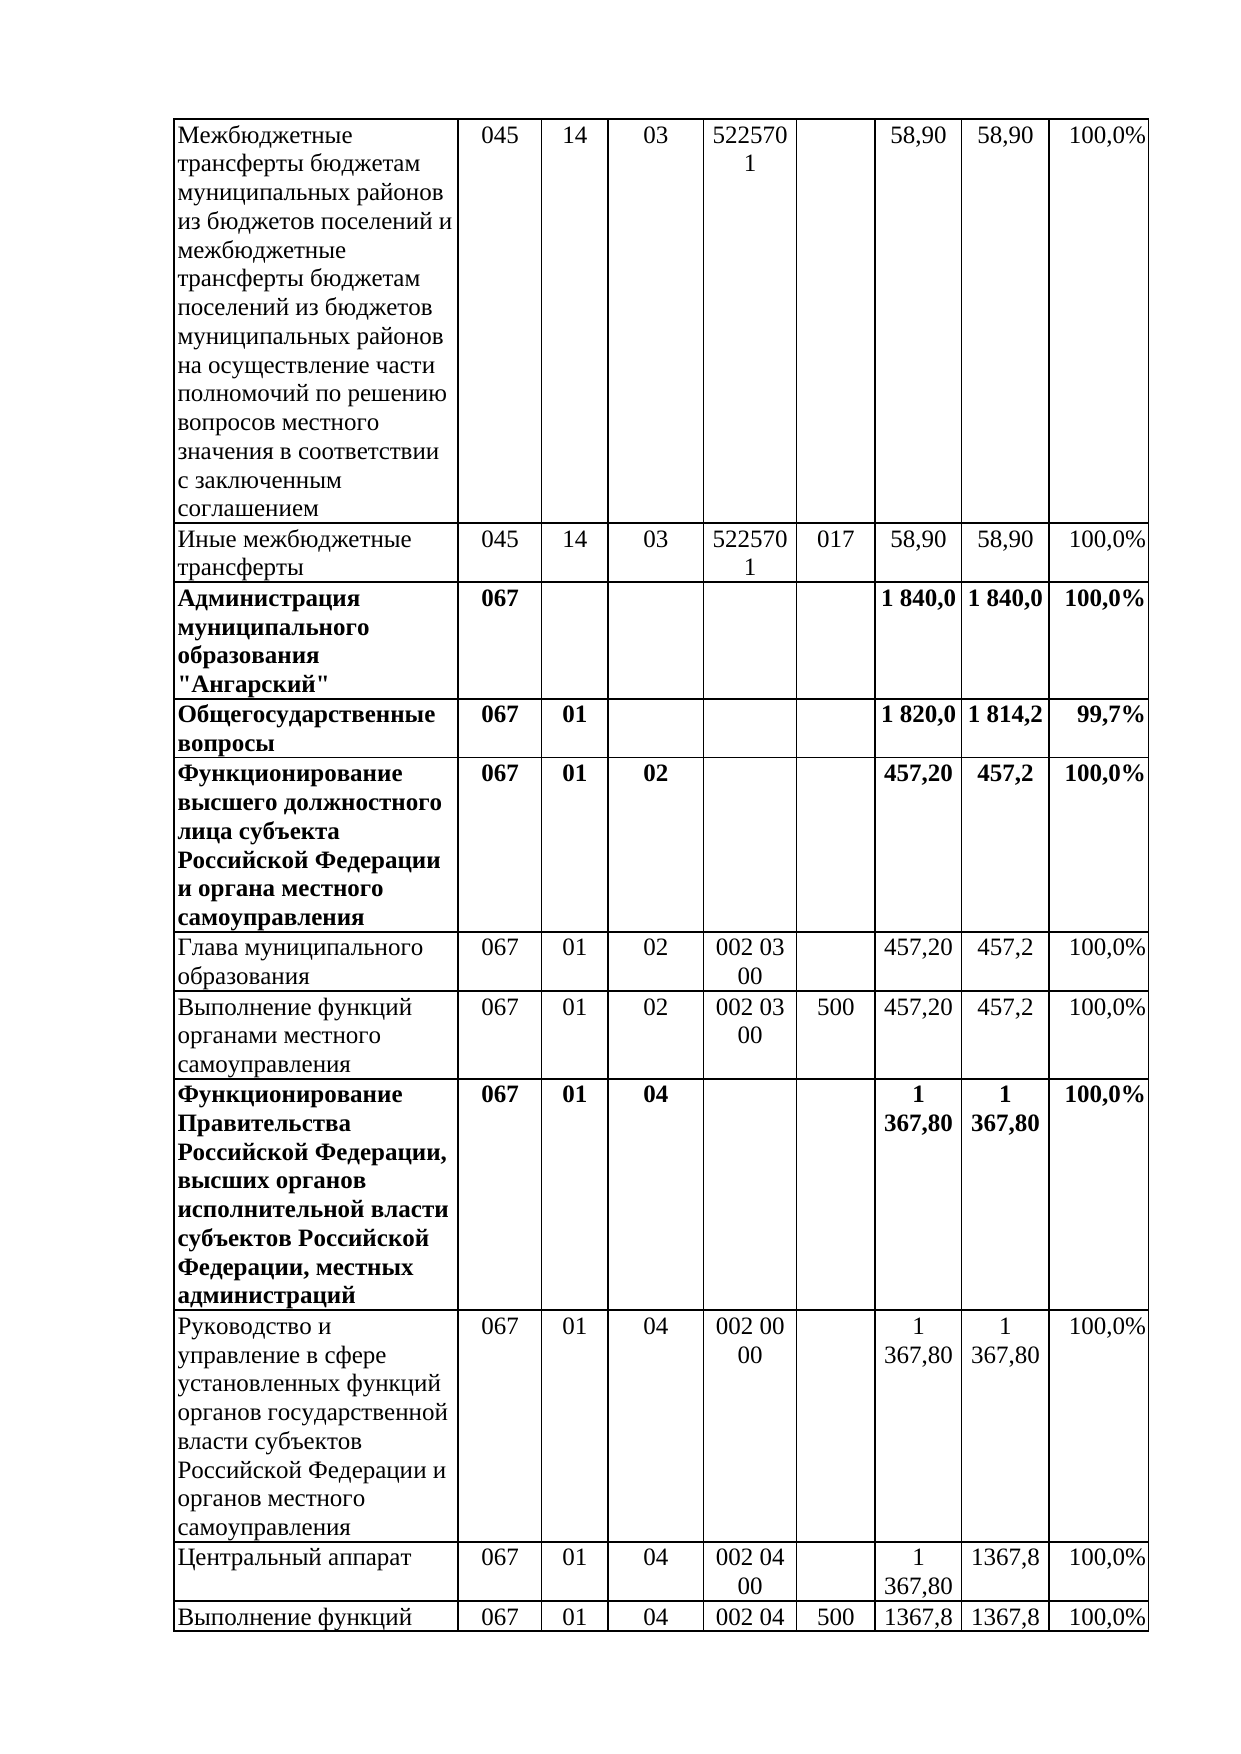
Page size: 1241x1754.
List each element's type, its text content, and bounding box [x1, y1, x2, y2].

table_cell 002 03 00 [704, 992, 796, 1078]
table_cell 500 [797, 992, 874, 1078]
table_cell 04 [609, 1080, 703, 1309]
table_cell Центральный аппарат [175, 1543, 457, 1600]
table_cell [797, 758, 874, 931]
table_cell 067 [459, 700, 541, 757]
table_cell 500 [797, 1602, 874, 1630]
table_cell 457,2 [962, 992, 1048, 1078]
table_cell 002 00 00 [704, 1311, 796, 1541]
table_cell 457,20 [876, 758, 961, 931]
table_cell [609, 700, 703, 757]
table_cell 01 [542, 1602, 607, 1630]
table_cell 1 367,80 [876, 1080, 961, 1309]
table_cell Глава муниципального образования [175, 933, 457, 990]
table_cell [704, 758, 796, 931]
table_cell 1 814,2 [962, 700, 1048, 757]
table_cell 04 [609, 1543, 703, 1600]
table_cell 1 367,80 [962, 1080, 1048, 1309]
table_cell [175, 1602, 457, 1630]
table_cell 02 [609, 933, 703, 990]
table_cell 04 [609, 1602, 703, 1630]
table_cell Общегосударственные вопросы [175, 700, 457, 757]
table_cell 5225701 [704, 120, 796, 522]
table_cell 1 367,80 [876, 1311, 961, 1541]
table_cell 58,90 [876, 120, 961, 522]
table_cell Функционирование высшего должностного лица субъекта Российской Федерации и органа местного самоуправления [175, 758, 457, 931]
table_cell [175, 120, 457, 522]
table_cell 100,0% [1050, 992, 1148, 1078]
table_cell Администрация муниципального образования "Ангарский" [175, 583, 457, 698]
table_cell Руководство и управление в сфере установленных функций органов государственной власти субъектов Российской Федерации и органов местного самоуправления [175, 1311, 457, 1541]
table_cell 100,0% [1050, 1080, 1148, 1309]
table_cell [797, 583, 874, 698]
table_cell [797, 1543, 874, 1600]
table_cell 01 [542, 700, 607, 757]
table_cell 457,2 [962, 933, 1048, 990]
table_cell 1367,8 [962, 1543, 1048, 1600]
table_cell [704, 1080, 796, 1309]
table_cell 100,0% [1050, 1602, 1148, 1630]
table_cell [797, 1080, 874, 1309]
table_cell 1 840,0 [876, 583, 961, 698]
table_cell 100,0% [1050, 524, 1148, 581]
table_cell 100,0% [1050, 1311, 1148, 1541]
table_cell 100,0% [1050, 120, 1148, 522]
table_cell [797, 1311, 874, 1541]
table_cell 02 [609, 992, 703, 1078]
table_cell 067 [459, 758, 541, 931]
table_cell 01 [542, 992, 607, 1078]
table_cell [609, 583, 703, 698]
table_cell 067 [459, 583, 541, 698]
table_cell 457,20 [876, 933, 961, 990]
table_cell 04 [609, 1311, 703, 1541]
table_cell 067 [459, 933, 541, 990]
table_cell Иные межбюджетные трансферты [175, 524, 457, 581]
table_cell 58,90 [876, 524, 961, 581]
table_cell 1 840,0 [962, 583, 1048, 698]
table_cell 100,0% [1050, 1543, 1148, 1600]
table_cell 58,90 [962, 120, 1048, 522]
table_cell 457,2 [962, 758, 1048, 931]
table_cell [797, 120, 874, 522]
table_cell 067 [459, 992, 541, 1078]
table_cell 100,0% [1050, 933, 1148, 990]
table_cell [542, 583, 607, 698]
table_cell 1 820,0 [876, 700, 961, 757]
table_cell 045 [459, 120, 541, 522]
table_cell [797, 933, 874, 990]
table_cell 1 367,80 [962, 1311, 1048, 1541]
table_cell 01 [542, 1311, 607, 1541]
table_cell 045 [459, 524, 541, 581]
table_cell 100,0% [1050, 583, 1148, 698]
table_cell 067 [459, 1543, 541, 1600]
table_cell 067 [459, 1602, 541, 1630]
table_cell 100,0% [1050, 758, 1148, 931]
table_cell 03 [609, 120, 703, 522]
table_cell 02 [609, 758, 703, 931]
table_cell 14 [542, 120, 607, 522]
table_cell 99,7% [1050, 700, 1148, 757]
table_cell 03 [609, 524, 703, 581]
table_cell 01 [542, 1080, 607, 1309]
table_cell 457,20 [876, 992, 961, 1078]
table_cell 1367,80 [876, 1602, 961, 1630]
table_cell 002 04 00 [704, 1543, 796, 1600]
table_cell Выполнение функций органами местного самоуправления [175, 992, 457, 1078]
table_cell 01 [542, 1543, 607, 1600]
table_cell 58,90 [962, 524, 1048, 581]
table_cell 017 [797, 524, 874, 581]
table_cell 067 [459, 1080, 541, 1309]
table_cell [797, 700, 874, 757]
table_cell 1367,8 [962, 1602, 1048, 1630]
table_cell 5225701 [704, 524, 796, 581]
table_cell Функционирование Правительства Российской Федерации, высших органов исполнительной власти субъектов Российской Федерации, местных администраций [175, 1080, 457, 1309]
table_cell 01 [542, 758, 607, 931]
table_cell 002 04 00 [704, 1602, 796, 1630]
table_cell [704, 700, 796, 757]
table_cell 14 [542, 524, 607, 581]
table_cell 01 [542, 933, 607, 990]
table_cell 067 [459, 1311, 541, 1541]
table_cell [704, 583, 796, 698]
table_cell 002 03 00 [704, 933, 796, 990]
table_cell 1 367,80 [876, 1543, 961, 1600]
